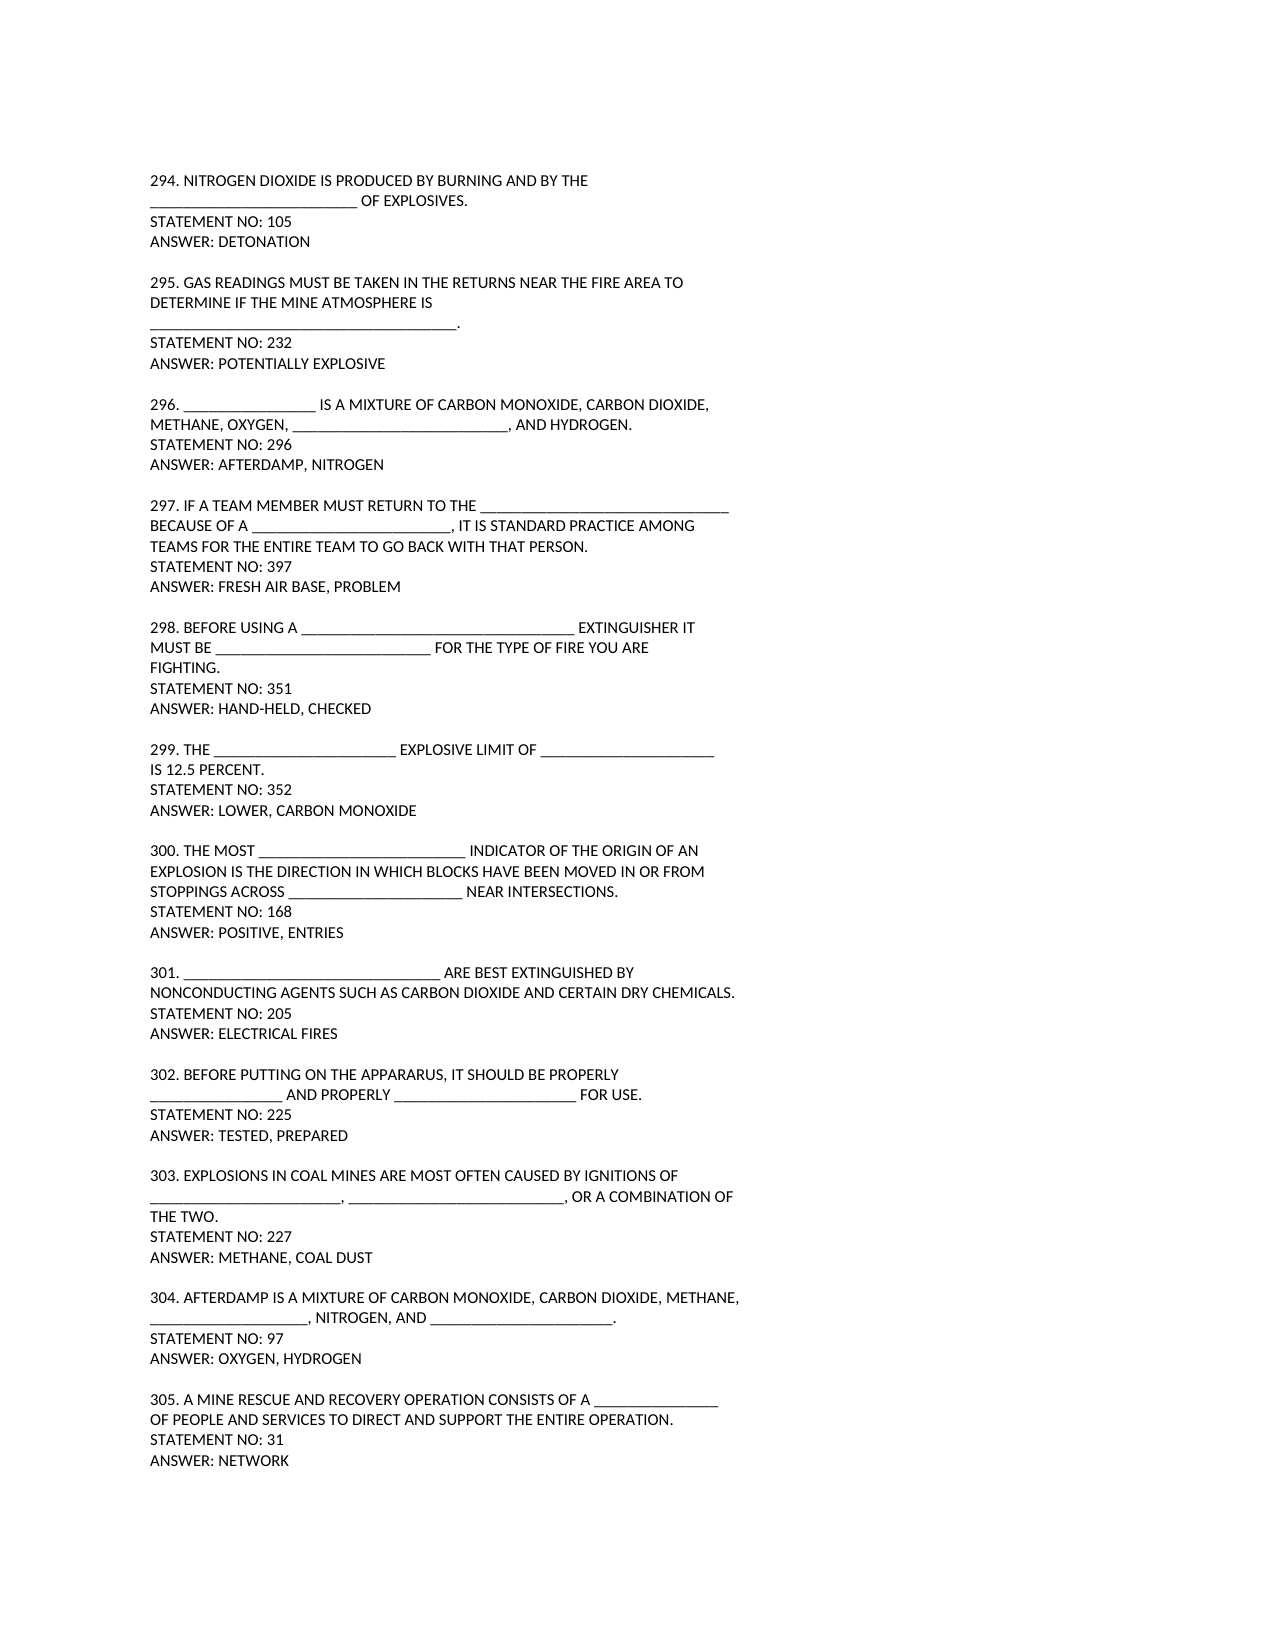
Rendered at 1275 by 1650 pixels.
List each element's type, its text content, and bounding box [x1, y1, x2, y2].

text _______________________, __________________________, OR A COMBINATION OF [150, 1186, 1125, 1206]
text STATEMENT NO: 205 [150, 1003, 1125, 1023]
text THE TWO. [150, 1206, 1125, 1227]
text 301. _______________________________ ARE BEST EXTINGUISHED BY [150, 962, 1125, 983]
text 303. EXPLOSIONS IN COAL MINES ARE MOST OFTEN CAUSED BY IGNITIONS OF [150, 1166, 1125, 1186]
text STATEMENT NO: 232 [150, 333, 1125, 353]
text ANSWER: LOWER, CARBON MONOXIDE [150, 800, 1125, 820]
text METHANE, OXYGEN, __________________________, AND HYDROGEN. [150, 414, 1125, 434]
text STATEMENT NO: 168 [150, 902, 1125, 922]
text 304. AFTERDAMP IS A MIXTURE OF CARBON MONOXIDE, CARBON DIOXIDE, METHANE, [150, 1287, 1125, 1308]
text ANSWER: POTENTIALLY EXPLOSIVE [150, 353, 1125, 373]
text 298. BEFORE USING A _________________________________ EXTINGUISHER IT [150, 617, 1125, 637]
text 300. THE MOST _________________________ INDICATOR OF THE ORIGIN OF AN [150, 841, 1125, 861]
text FIGHTING. [150, 658, 1125, 678]
text 295. GAS READINGS MUST BE TAKEN IN THE RETURNS NEAR THE FIRE AREA TO [150, 272, 1125, 292]
text ANSWER: OXYGEN, HYDROGEN [150, 1348, 1125, 1369]
text BECAUSE OF A ________________________, IT IS STANDARD PRACTICE AMONG [150, 516, 1125, 536]
text 302. BEFORE PUTTING ON THE APPARARUS, IT SHOULD BE PROPERLY [150, 1064, 1125, 1084]
text ANSWER: ELECTRICAL FIRES [150, 1023, 1125, 1044]
text ANSWER: HAND-HELD, CHECKED [150, 698, 1125, 719]
text STATEMENT NO: 97 [150, 1328, 1125, 1348]
text 297. IF A TEAM MEMBER MUST RETURN TO THE ______________________________ [150, 495, 1125, 516]
text STATEMENT NO: 225 [150, 1105, 1125, 1125]
text STATEMENT NO: 351 [150, 678, 1125, 698]
text IS 12.5 PERCENT. [150, 759, 1125, 780]
text STATEMENT NO: 227 [150, 1227, 1125, 1247]
text 305. A MINE RESCUE AND RECOVERY OPERATION CONSISTS OF A _______________ [150, 1389, 1125, 1409]
text STATEMENT NO: 397 [150, 556, 1125, 577]
text _____________________________________. [150, 312, 1125, 333]
text OF PEOPLE AND SERVICES TO DIRECT AND SUPPORT THE ENTIRE OPERATION. [150, 1409, 1125, 1430]
text MUST BE __________________________ FOR THE TYPE OF FIRE YOU ARE [150, 637, 1125, 658]
text NONCONDUCTING AGENTS SUCH AS CARBON DIOXIDE AND CERTAIN DRY CHEMICALS. [150, 983, 1125, 1003]
text ANSWER: NETWORK [150, 1450, 1125, 1470]
text 296. ________________ IS A MIXTURE OF CARBON MONOXIDE, CARBON DIOXIDE, [150, 394, 1125, 414]
text STATEMENT NO: 31 [150, 1430, 1125, 1450]
text ANSWER: METHANE, COAL DUST [150, 1247, 1125, 1267]
text 294. NITROGEN DIOXIDE IS PRODUCED BY BURNING AND BY THE [150, 170, 1125, 191]
text 299. THE ______________________ EXPLOSIVE LIMIT OF _____________________ [150, 739, 1125, 759]
text STOPPINGS ACROSS _____________________ NEAR INTERSECTIONS. [150, 881, 1125, 902]
text TEAMS FOR THE ENTIRE TEAM TO GO BACK WITH THAT PERSON. [150, 536, 1125, 556]
text STATEMENT NO: 296 [150, 434, 1125, 455]
text ___________________, NITROGEN, AND ______________________. [150, 1308, 1125, 1328]
text EXPLOSION IS THE DIRECTION IN WHICH BLOCKS HAVE BEEN MOVED IN OR FROM [150, 861, 1125, 881]
text ANSWER: POSITIVE, ENTRIES [150, 922, 1125, 942]
text ANSWER: AFTERDAMP, NITROGEN [150, 455, 1125, 475]
text ANSWER: TESTED, PREPARED [150, 1125, 1125, 1145]
text DETERMINE IF THE MINE ATMOSPHERE IS [150, 292, 1125, 312]
text STATEMENT NO: 105 [150, 211, 1125, 231]
text ANSWER: FRESH AIR BASE, PROBLEM [150, 577, 1125, 597]
text ________________ AND PROPERLY ______________________ FOR USE. [150, 1084, 1125, 1105]
text ANSWER: DETONATION [150, 231, 1125, 252]
text STATEMENT NO: 352 [150, 780, 1125, 800]
text _________________________ OF EXPLOSIVES. [150, 191, 1125, 211]
